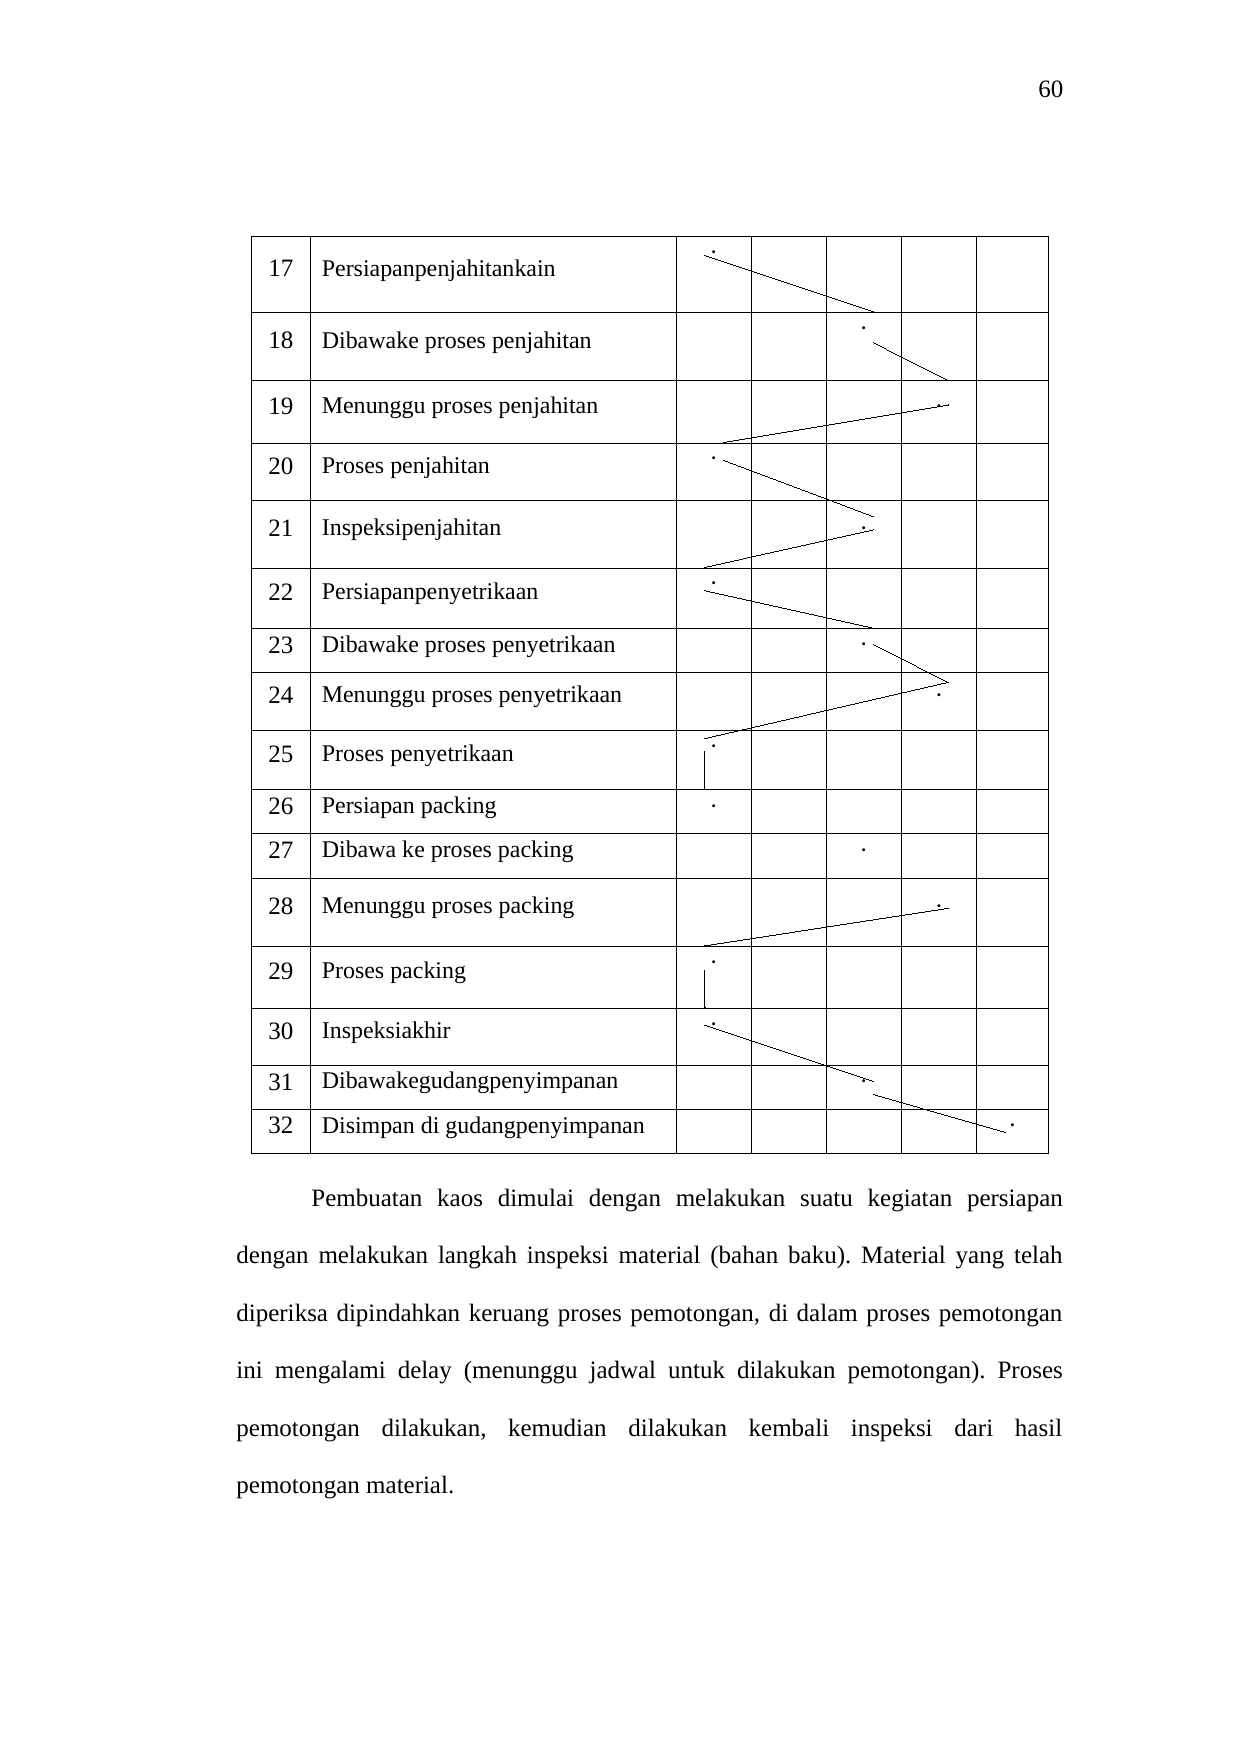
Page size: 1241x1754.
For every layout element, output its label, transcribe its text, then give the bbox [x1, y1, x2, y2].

table_cell ∙ [827, 1066, 901, 1109]
table_cell Menunggu proses packing [311, 879, 676, 946]
table_cell [902, 569, 976, 628]
table_cell [827, 731, 901, 789]
table_cell 28 [252, 879, 310, 946]
table_cell [827, 790, 901, 833]
table_cell [977, 947, 1048, 1008]
table_cell Proses packing [311, 947, 676, 1008]
table_cell [752, 444, 826, 500]
table_cell 23 [252, 629, 310, 672]
table_cell ∙ [677, 731, 751, 789]
table_cell [902, 1110, 976, 1153]
text Pembuatan kaos dimulai dengan melakukan suatu kegiatan persiapan dengan melakukan langkah inspeksi material (bahan baku). Material yang telah diperiksa dipindahkan keruang proses pemotongan, di dalam proses pemotongan ini mengalami delay (menunggu jadwal untuk dilakukan pemotongan). Proses pemotongan dilakukan, kemudian dilakukan kembali inspeksi dari hasil pemotongan material. [236, 1183, 1063, 1499]
table_cell [977, 381, 1048, 442]
table_cell ∙ [677, 569, 751, 628]
table_cell 29 [252, 947, 310, 1008]
table_cell Dibawakegudangpenyimpanan [311, 1066, 676, 1109]
table_cell ∙ [827, 629, 901, 672]
table_cell Persiapan packing [311, 790, 676, 833]
table_cell [827, 947, 901, 1008]
table_cell Proses penjahitan [311, 444, 676, 500]
table_cell ∙ [977, 1110, 1048, 1153]
table_cell [752, 790, 826, 833]
table_cell Menunggu proses penyetrikaan [311, 673, 676, 730]
table_cell ∙ [677, 790, 751, 833]
table_cell [977, 1009, 1048, 1065]
table_cell [677, 1066, 751, 1109]
table_cell [752, 879, 826, 946]
table_cell [677, 1110, 751, 1153]
table_cell ∙ [677, 1009, 751, 1065]
table_cell Dibawake proses penjahitan [311, 313, 676, 380]
table_cell Menunggu proses penjahitan [311, 381, 676, 442]
table_cell ∙ [827, 313, 901, 380]
table_cell [902, 313, 976, 380]
table_cell 25 [252, 731, 310, 789]
table_cell 18 [252, 313, 310, 380]
table_cell [977, 237, 1048, 312]
table_cell [977, 444, 1048, 500]
table_cell [752, 629, 826, 672]
table_cell Dibawake proses penyetrikaan [311, 629, 676, 672]
table_cell Proses penyetrikaan [311, 731, 676, 789]
table_cell [977, 1066, 1048, 1109]
table_cell [977, 879, 1048, 946]
table_cell [752, 731, 826, 789]
table_cell [827, 1009, 901, 1065]
table_cell Persiapanpenjahitankain [311, 237, 676, 312]
table_cell [677, 313, 751, 380]
table_cell [827, 569, 901, 628]
table_cell Persiapanpenyetrikaan [311, 569, 676, 628]
table_cell ∙ [677, 237, 751, 312]
table_cell ∙ [902, 673, 976, 730]
table_cell [902, 790, 976, 833]
table_cell [827, 381, 901, 442]
table_cell [677, 834, 751, 877]
table_cell [977, 673, 1048, 730]
table_cell [752, 1009, 826, 1065]
table_cell [977, 629, 1048, 672]
table_cell [677, 501, 751, 567]
table_cell 26 [252, 790, 310, 833]
table_cell [677, 381, 751, 442]
table_cell Disimpan di gudangpenyimpanan [311, 1110, 676, 1153]
table_cell 24 [252, 673, 310, 730]
table_cell [752, 569, 826, 628]
table_cell [752, 501, 826, 567]
table_cell [752, 1066, 826, 1109]
table_cell [827, 879, 901, 946]
table_cell ∙ [827, 501, 901, 567]
table_cell [752, 673, 826, 730]
table_cell 20 [252, 444, 310, 500]
table_cell [902, 629, 976, 672]
table_cell [752, 381, 826, 442]
table_cell [827, 237, 901, 312]
table_cell ∙ [902, 879, 976, 946]
table_cell 30 [252, 1009, 310, 1065]
table_cell 22 [252, 569, 310, 628]
table_cell [827, 673, 901, 730]
table_cell [977, 731, 1048, 789]
table_cell 21 [252, 501, 310, 567]
table_cell [902, 834, 976, 877]
table_cell 17 [252, 237, 310, 312]
table_cell [677, 879, 751, 946]
table_cell [977, 834, 1048, 877]
table_cell 19 [252, 381, 310, 442]
table_cell Inspeksipenjahitan [311, 501, 676, 567]
table_cell [827, 1110, 901, 1153]
table_cell [752, 313, 826, 380]
table_cell [752, 1110, 826, 1153]
table_cell Inspeksiakhir [311, 1009, 676, 1065]
table_cell [677, 673, 751, 730]
table_cell 31 [252, 1066, 310, 1109]
table_cell [977, 501, 1048, 567]
table_cell [902, 501, 976, 567]
table_cell 32 [252, 1110, 310, 1153]
table_cell [827, 444, 901, 500]
table_cell [677, 629, 751, 672]
table_cell [902, 731, 976, 789]
table_cell [902, 947, 976, 1008]
table_cell [752, 947, 826, 1008]
table_cell [977, 569, 1048, 628]
table_cell [752, 834, 826, 877]
table_cell ∙ [902, 381, 976, 442]
table_cell [977, 313, 1048, 380]
table_cell [752, 237, 826, 312]
table_cell 27 [252, 834, 310, 877]
table_cell [902, 444, 976, 500]
table_cell Dibawa ke proses packing [311, 834, 676, 877]
table_cell ∙ [677, 444, 751, 500]
table_cell ∙ [827, 834, 901, 877]
table_cell [902, 1009, 976, 1065]
table_cell ∙ [677, 947, 751, 1008]
table_cell [902, 237, 976, 312]
table_cell [902, 1066, 976, 1109]
table_cell [977, 790, 1048, 833]
